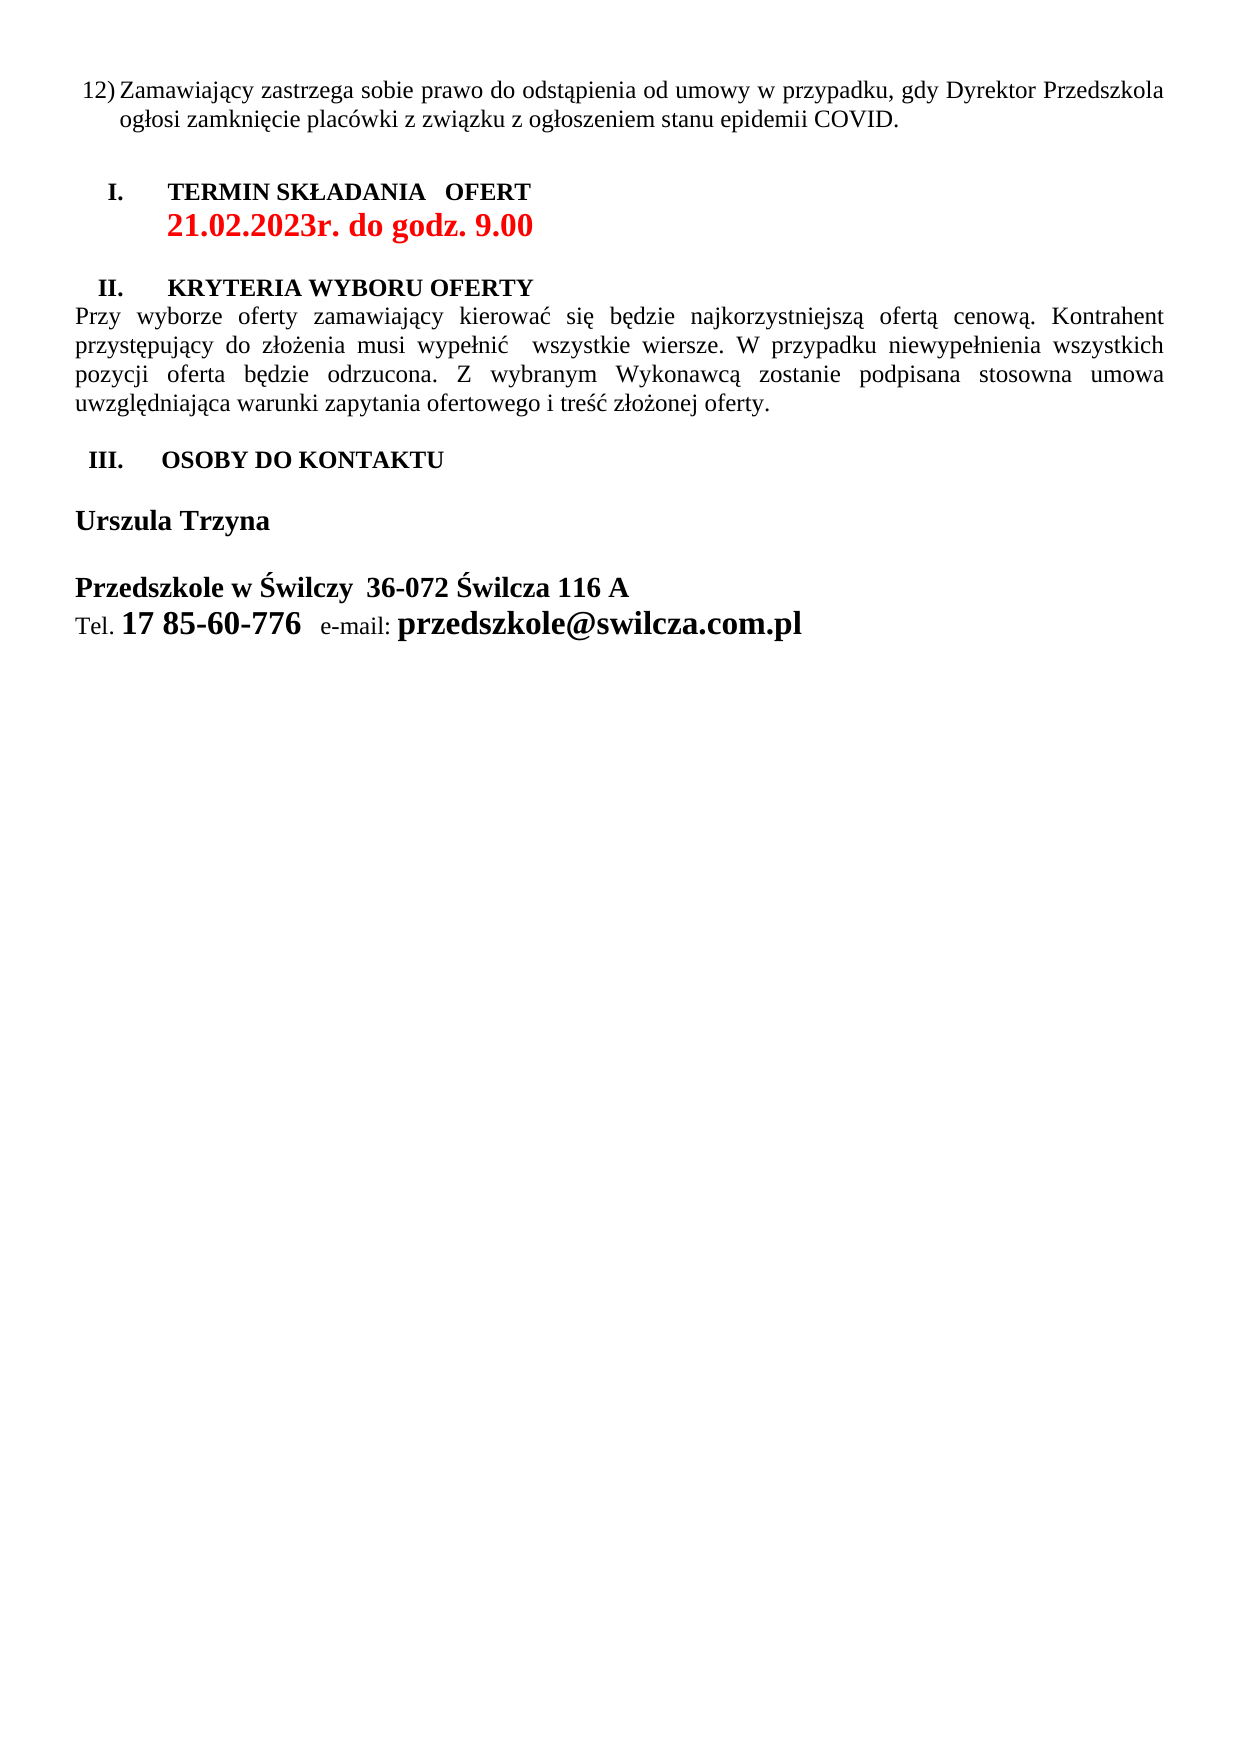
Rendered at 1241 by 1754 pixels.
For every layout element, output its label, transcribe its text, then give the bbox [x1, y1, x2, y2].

text 21.02.2023r. do godz. 9.00 [75, 206, 1165, 244]
list OSOBY DO KONTAKTU [123, 445, 1165, 474]
text Przedszkole w Świlczy 36-072 Świlcza 116 A [75, 570, 1165, 603]
list TERMIN SKŁADANIA OFERT [123, 177, 1165, 206]
list Zamawiający zastrzega sobie prawo do odstąpienia od umowy w przypadku, gdy Dyrektor Przedszkola ogłosi zamknięcie placówki z związku z ogłoszeniem stanu epidemii COVID. [82, 75, 1165, 132]
list KRYTERIA WYBORU OFERTY [123, 273, 1165, 301]
text Tel. 17 85-60-776 e-mail: przedszkole@swilcza.com.pl [75, 603, 1165, 642]
text Urszula Trzyna [75, 503, 1165, 536]
text Przy wyborze oferty zamawiający kierować się będzie najkorzystniejszą ofertą cenową. Kontrahent przystępujący do złożenia musi wypełnić wszystkie wiersze. W przypadku niewypełnienia wszystkich pozycji oferta będzie odrzucona. Z wybranym Wykonawcą zostanie podpisana stosowna umowa uwzględniająca warunki zapytania ofertowego i treść złożonej oferty. [75, 301, 1165, 416]
